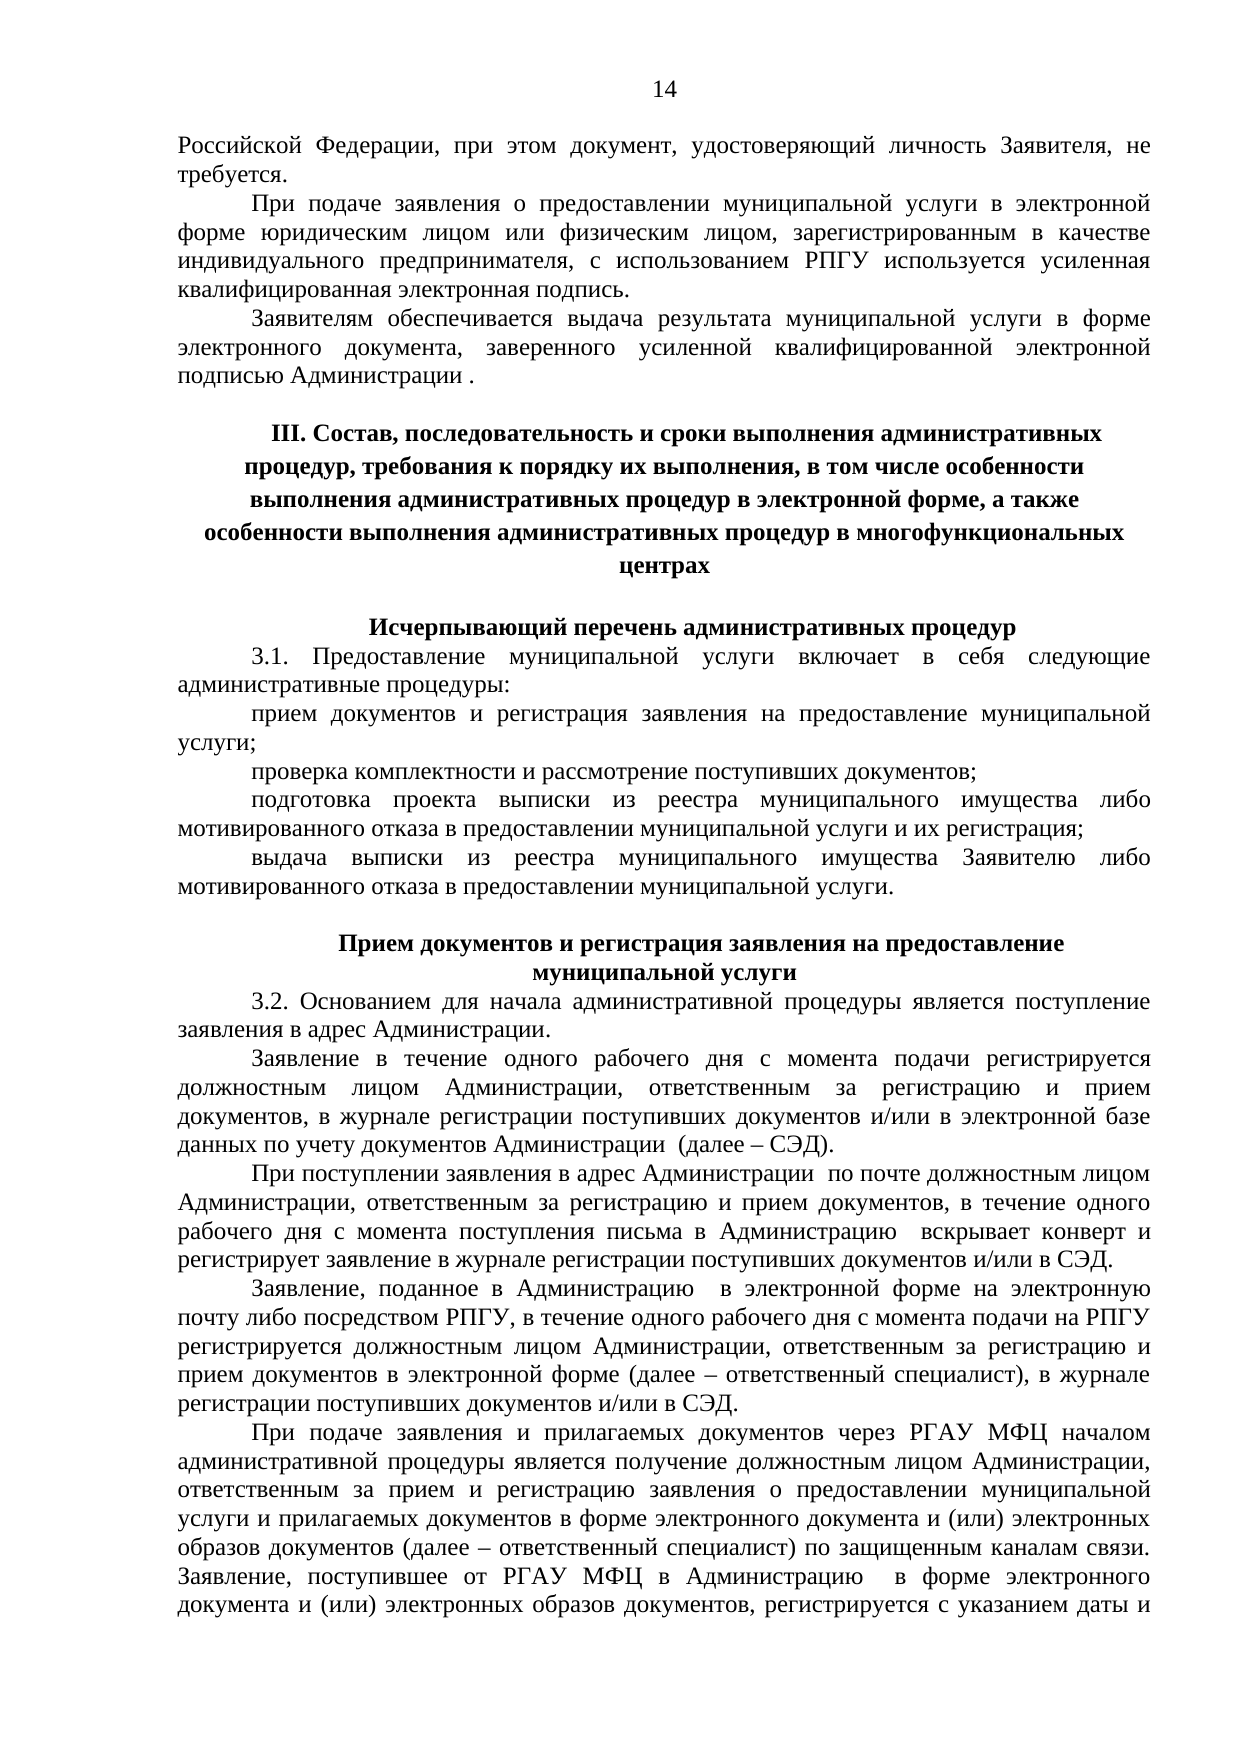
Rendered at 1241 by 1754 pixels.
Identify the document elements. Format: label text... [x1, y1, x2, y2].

text Заявление, поданное в Администрацию в электронной форме на электронную почту либо посредством РПГУ, в течение одного рабочего дня с момента подачи на РПГУ регистрируется должностным лицом Администрации, ответственным за регистрацию и прием документов в электронной форме (далее – ответственный специалист), в журнале регистрации поступивших документов и/или в СЭД. [177, 1273, 1152, 1417]
text Исчерпывающий перечень административных процедур [177, 612, 1152, 641]
text Прием документов и регистрация заявления на предоставление муниципальной услуги [177, 928, 1152, 986]
text выдача выписки из реестра муниципального имущества Заявителю либо мотивированного отказа в предоставлении муниципальной услуги. [177, 842, 1152, 899]
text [177, 1417, 1152, 1618]
text При поступлении заявления в адрес Администрации по почте должностным лицом Администрации, ответственным за регистрацию и прием документов, в течение одного рабочего дня с момента поступления письма в Администрацию вскрывает конверт и регистрирует заявление в журнале регистрации поступивших документов и/или в СЭД. [177, 1158, 1152, 1273]
text подготовка проекта выписки из реестра муниципального имущества либо мотивированного отказа в предоставлении муниципальной услуги и их регистрация; [177, 784, 1152, 842]
text III. Состав, последовательность и сроки выполнения административных процедур, требования к порядку их выполнения, в том числе особенности выполнения административных процедур в электронной форме, а также особенности выполнения административных процедур в многофункциональных центрах [177, 418, 1152, 579]
text Заявителям обеспечивается выдача результата муниципальной услуги в форме электронного документа, заверенного усиленной квалифицированной электронной подписью Администрации . [177, 303, 1152, 389]
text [177, 131, 1152, 188]
text проверка комплектности и рассмотрение поступивших документов; [177, 756, 1152, 784]
text При подаче заявления о предоставлении муниципальной услуги в электронной форме юридическим лицом или физическим лицом, зарегистрированным в качестве индивидуального предпринимателя, с использованием РПГУ используется усиленная квалифицированная электронная подпись. [177, 188, 1152, 303]
text 3.1. Предоставление муниципальной услуги включает в себя следующие административные процедуры: [177, 641, 1152, 698]
text прием документов и регистрация заявления на предоставление муниципальной услуги; [177, 698, 1152, 756]
text 3.2. Основанием для начала административной процедуры является поступление заявления в адрес Администрации. [177, 986, 1152, 1043]
text Заявление в течение одного рабочего дня с момента подачи регистрируется должностным лицом Администрации, ответственным за регистрацию и прием документов, в журнале регистрации поступивших документов и/или в электронной базе данных по учету документов Администрации (далее – СЭД). [177, 1043, 1152, 1158]
